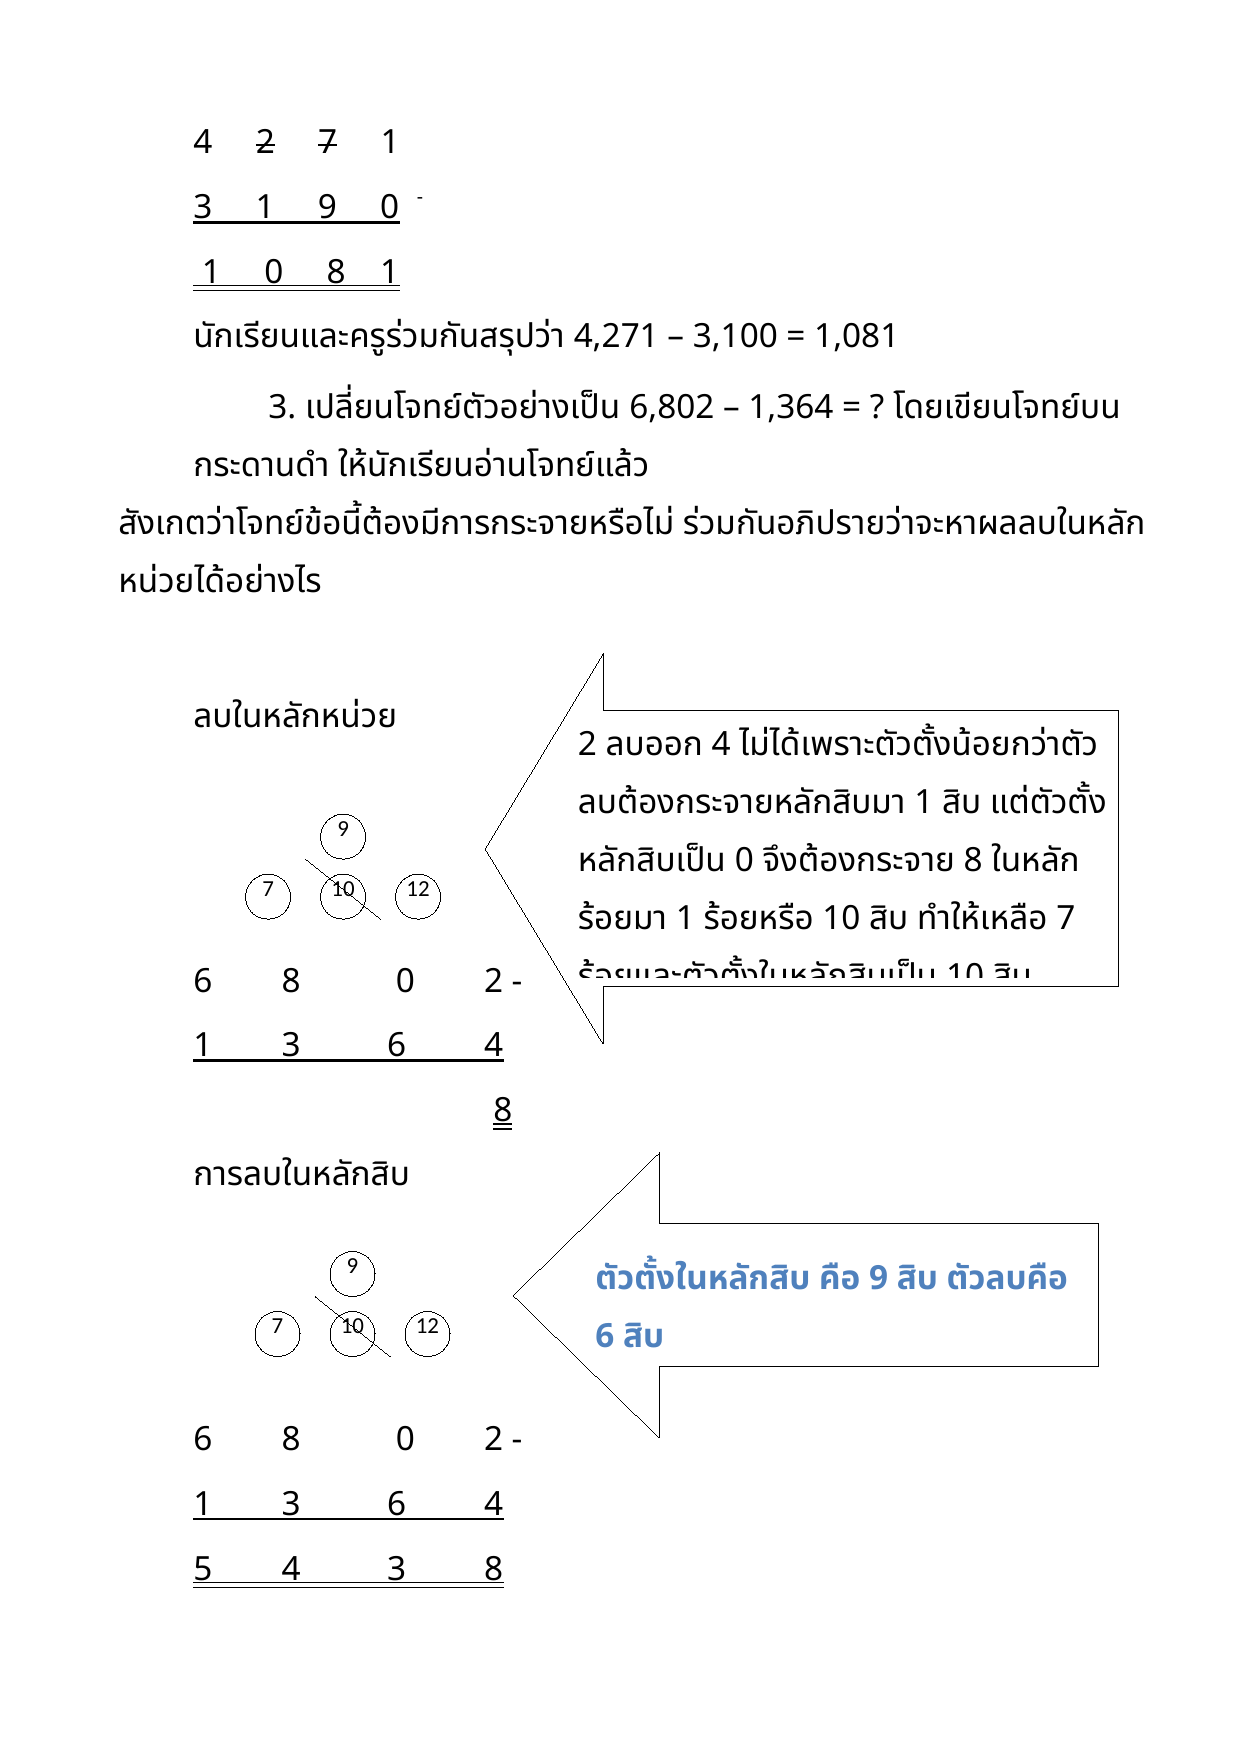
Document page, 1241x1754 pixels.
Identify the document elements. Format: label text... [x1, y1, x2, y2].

text 1 3 6 4 [118, 1479, 1181, 1525]
text 6 8 0 2 - [604, 956, 1181, 1002]
text 3 1 9 0 - [118, 183, 1181, 228]
text สังเกตว่าโจทย์ข้อนี้ต้องมีการกระจายหรือไม่ ร่วมกันอภิปรายว่าจะหาผลลบในหลักหน่วยได้อย่างไร [118, 499, 1181, 607]
text ลบในหลักหน่วย [604, 692, 1181, 742]
text 1 3 6 4 [118, 1021, 1181, 1066]
text 1 0 8 1 [118, 247, 1181, 293]
text 4 2 7 1 [118, 118, 1181, 163]
text 8 [118, 1086, 1181, 1131]
text 5 4 3 8 [118, 1544, 1181, 1590]
text ลบในหลักหน่วย [118, 692, 579, 742]
text การลบในหลักสิบ [118, 1150, 1181, 1201]
text 6 8 0 2 - [118, 1415, 1181, 1460]
text 6 8 0 2 - [118, 956, 577, 1002]
text นักเรียนและครูร่วมกันสรุปว่า 4,271 – 3,100 = 1,081 [118, 312, 1181, 363]
text 3. เปลี่ยนโจทย์ตัวอย่างเป็น 6,802 – 1,364 = ? โดยเขียนโจทย์บนกระดานดำ ให้นักเรียนอ่านโจทย์แล้ว [193, 383, 1181, 491]
